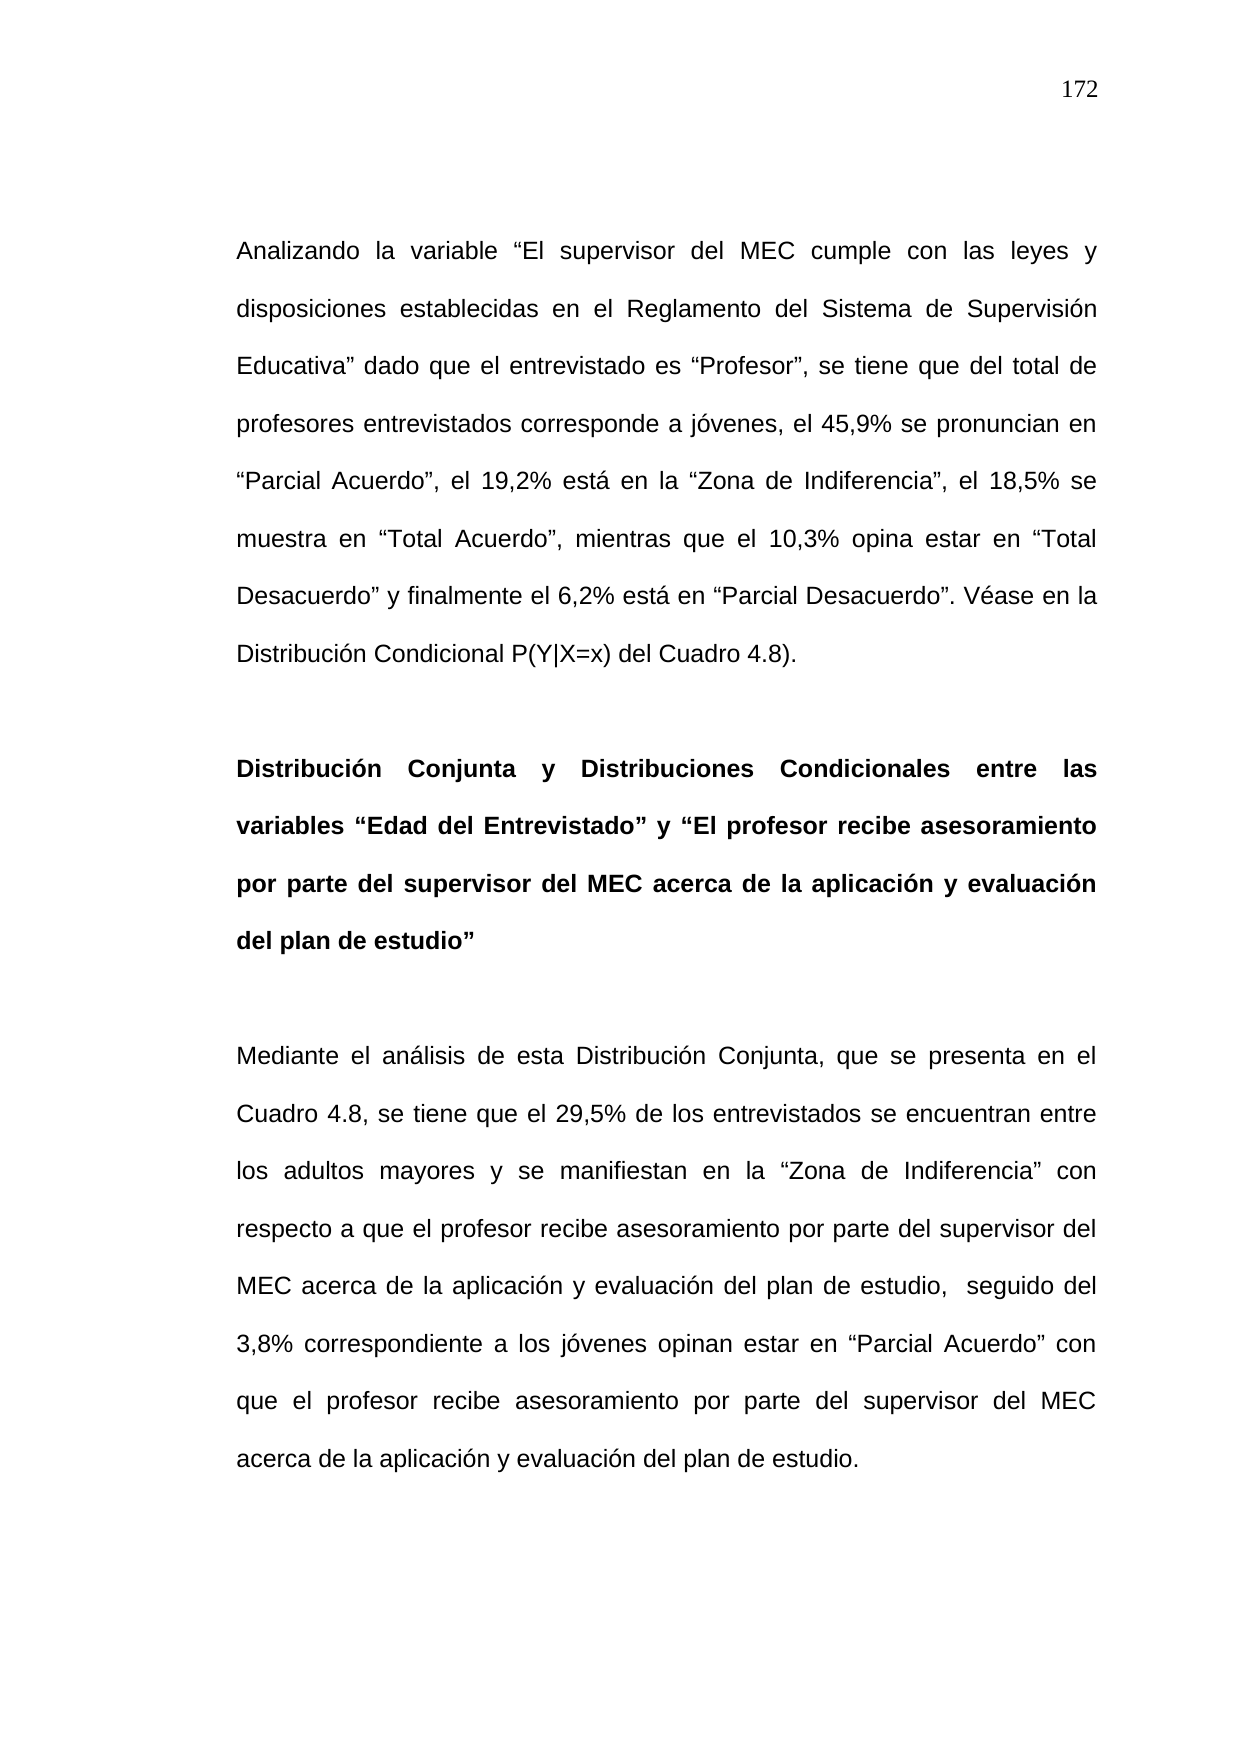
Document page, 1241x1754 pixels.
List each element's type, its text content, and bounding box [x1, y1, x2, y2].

text Distribución Conjunta y Distribuciones Condicionales entre las variables “Edad del Entrevistado” y “El profesor recibe asesoramiento por parte del supervisor del MEC acerca de la aplicación y evaluación del plan de estudio” [236, 754, 1098, 955]
text Mediante el análisis de esta Distribución Conjunta, que se presenta en el Cuadro 4.8, se tiene que el 29,5% de los entrevistados se encuentran entre los adultos mayores y se manifiestan en la “Zona de Indiferencia” con respecto a que el profesor recibe asesoramiento por parte del supervisor del MEC acerca de la aplicación y evaluación del plan de estudio, seguido del 3,8% correspondiente a los jóvenes opinan estar en “Parcial Acuerdo” con que el profesor recibe asesoramiento por parte del supervisor del MEC acerca de la aplicación y evaluación del plan de estudio. [236, 1041, 1098, 1472]
text Analizando la variable “El supervisor del MEC cumple con las leyes y disposiciones establecidas en el Reglamento del Sistema de Supervisión Educativa” dado que el entrevistado es “Profesor”, se tiene que del total de profesores entrevistados corresponde a jóvenes, el 45,9% se pronuncian en “Parcial Acuerdo”, el 19,2% está en de Indiferencia”, el 18,5% se muestra en “Total Acuerdo”, mientras que el 10,3% opina estar en “Total Desacuerdo” y finalmente el 6,2% está en “Parcial Desacuerdo”. Véase en (Y|X=x) del Cuadro 4.8). [236, 236, 1098, 667]
